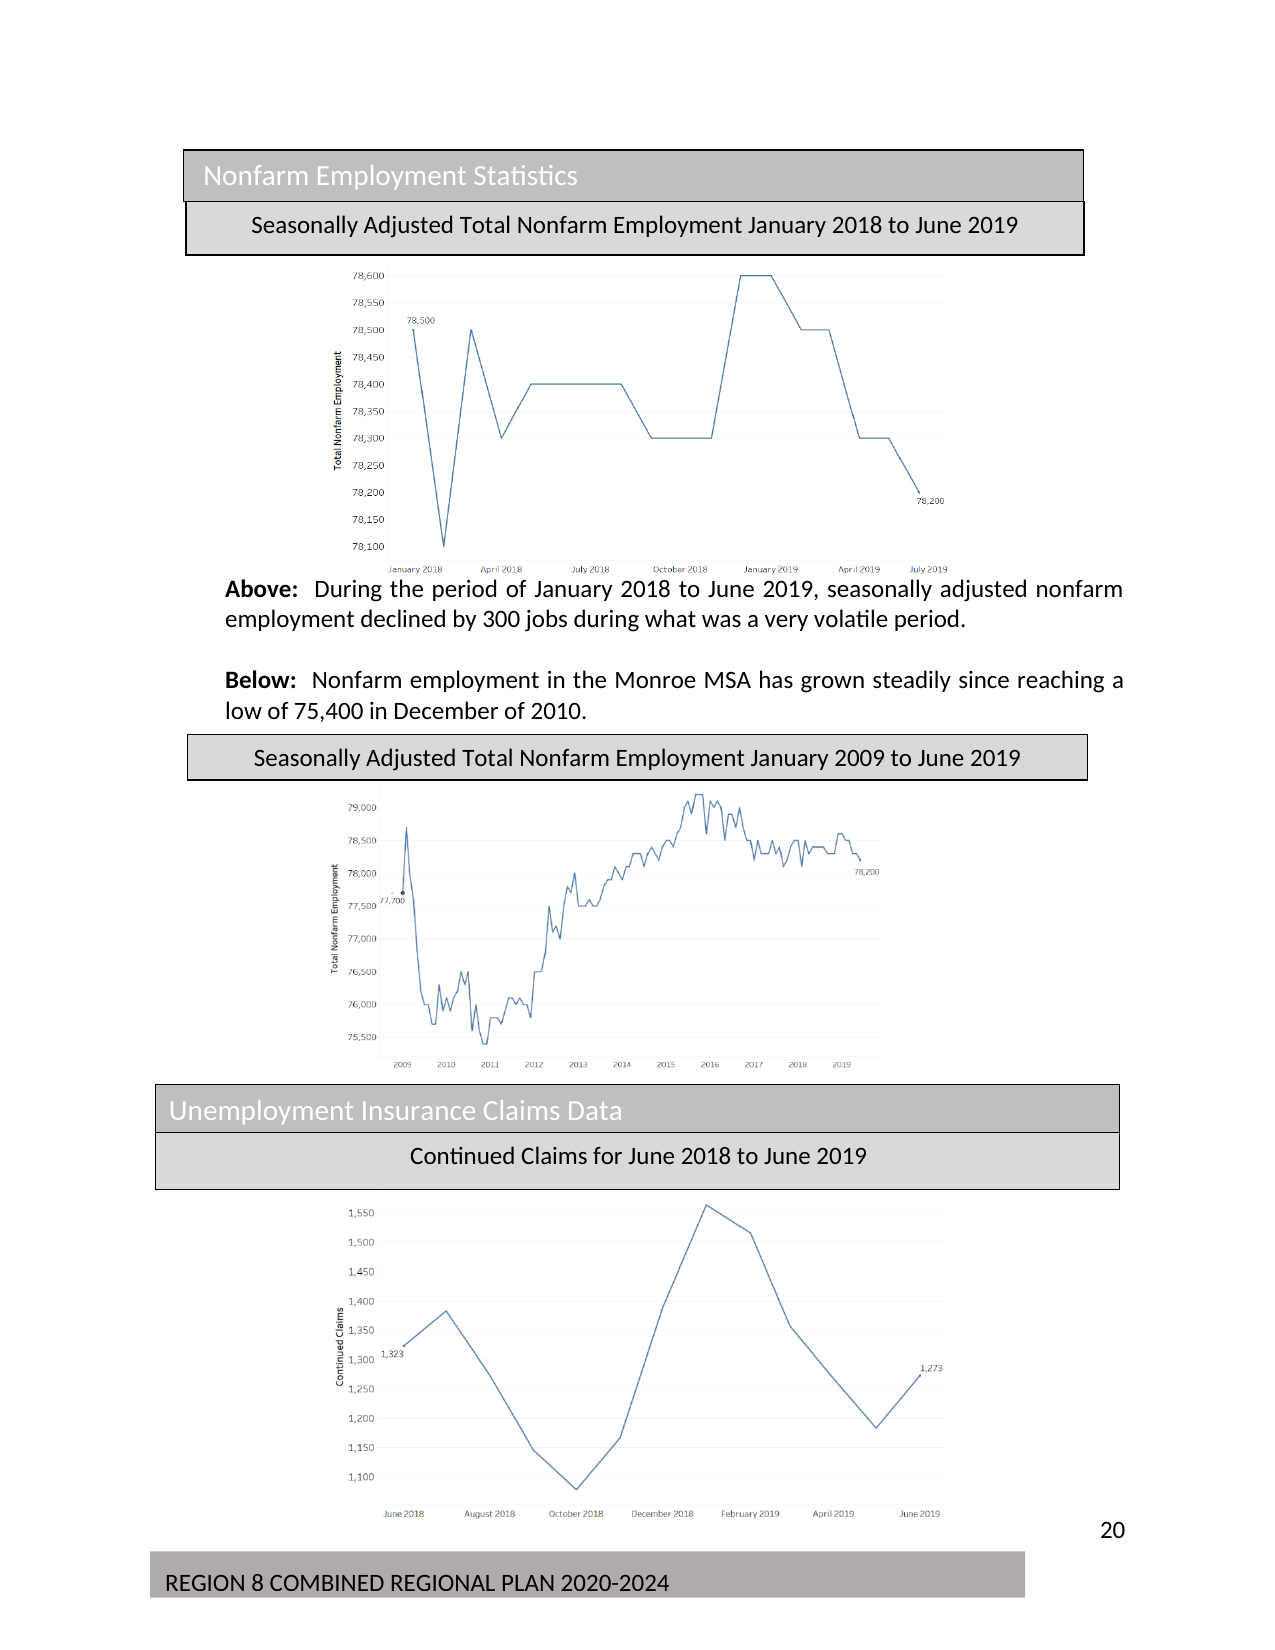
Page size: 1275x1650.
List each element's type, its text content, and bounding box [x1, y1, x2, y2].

picture [329, 1190, 946, 1519]
picture [327, 261, 948, 574]
list Below: Nonfarm employment in the Monroe MSA has grown steadily since reaching a low of 75,400 in December of 2010. [225, 665, 1125, 726]
picture [325, 781, 883, 1069]
